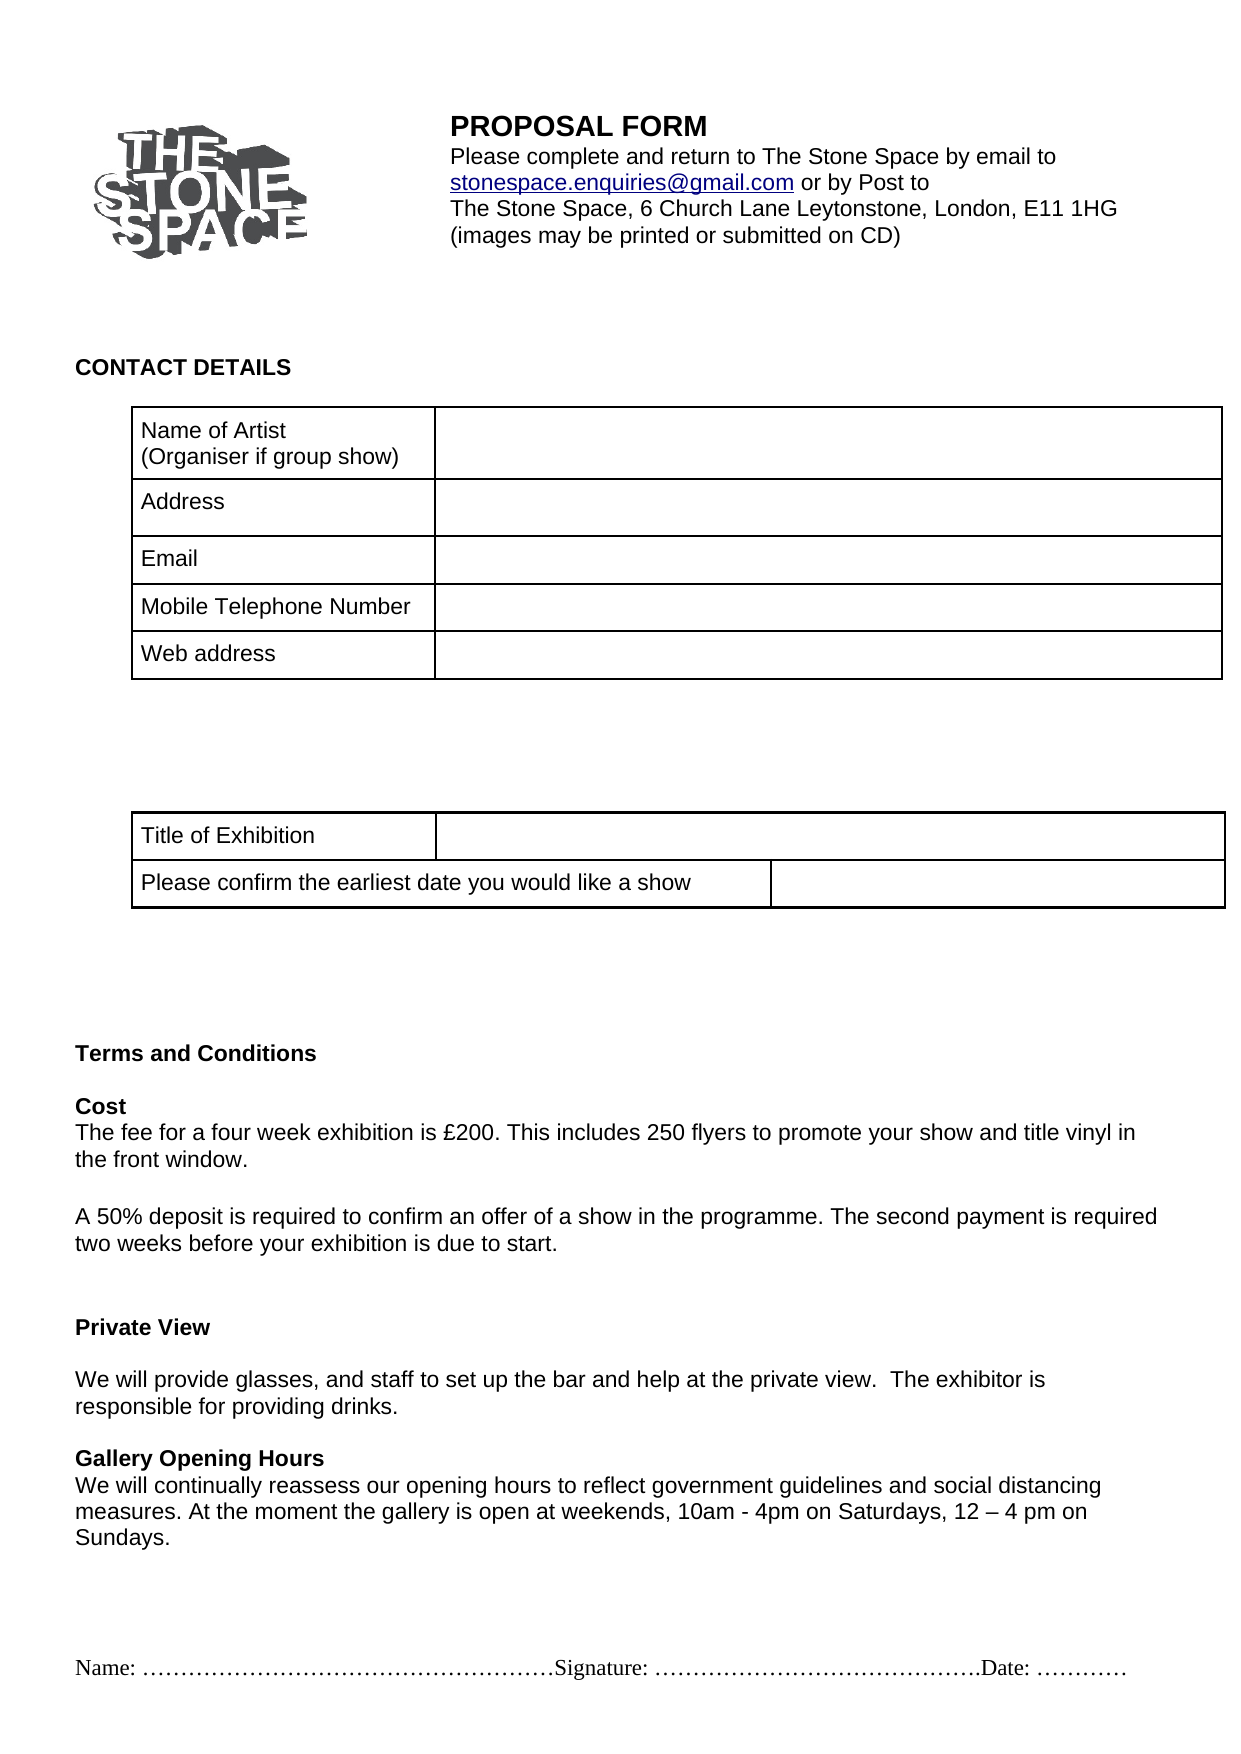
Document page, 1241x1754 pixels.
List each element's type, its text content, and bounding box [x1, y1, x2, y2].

table_cell [772, 861, 1224, 906]
table_cell [436, 480, 1221, 535]
table_cell [436, 585, 1221, 630]
text Private View [75, 1313, 1165, 1366]
table_header [437, 814, 1224, 859]
table_cell [436, 537, 1221, 582]
table_cell Address [133, 480, 434, 535]
text The Stone Space, 6 Church Lane Leytonstone, London, E11 1HG (images may be printed or submitted on CD) [450, 195, 1165, 248]
table_cell Email [133, 537, 434, 582]
text Please complete and return to The Stone Space by email to stonespace.enquiries@gmail.com or by Post to [450, 143, 1165, 195]
table_cell Please confirm the earliest date you would like a show [133, 861, 770, 906]
table_header [436, 408, 1221, 478]
table_cell [436, 632, 1221, 677]
text We will provide glasses, and staff to set up the bar and help at the private view. The exhibitor is responsible for providing drinks. [75, 1366, 1165, 1419]
text Terms and Conditions [75, 1040, 1165, 1067]
text Cost The fee for a four week exhibition is £200. This includes 250 flyers to promote your show and title vinyl in the front window. A 50% deposit is required to confirm an offer of a show in the programme. The second payment is required two weeks before your exhibition is due to start. [75, 1093, 1165, 1313]
table_header Title of Exhibition [133, 814, 435, 859]
picture [93, 97, 309, 279]
table_cell Mobile Telephone Number [133, 585, 434, 630]
table_cell Web address [133, 632, 434, 677]
table_header Name of Artist (Organiser if group show) [133, 408, 434, 478]
text CONTACT DETAILS [75, 353, 1165, 406]
text PROPOSAL FORM [450, 109, 1165, 143]
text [75, 1445, 1165, 1582]
